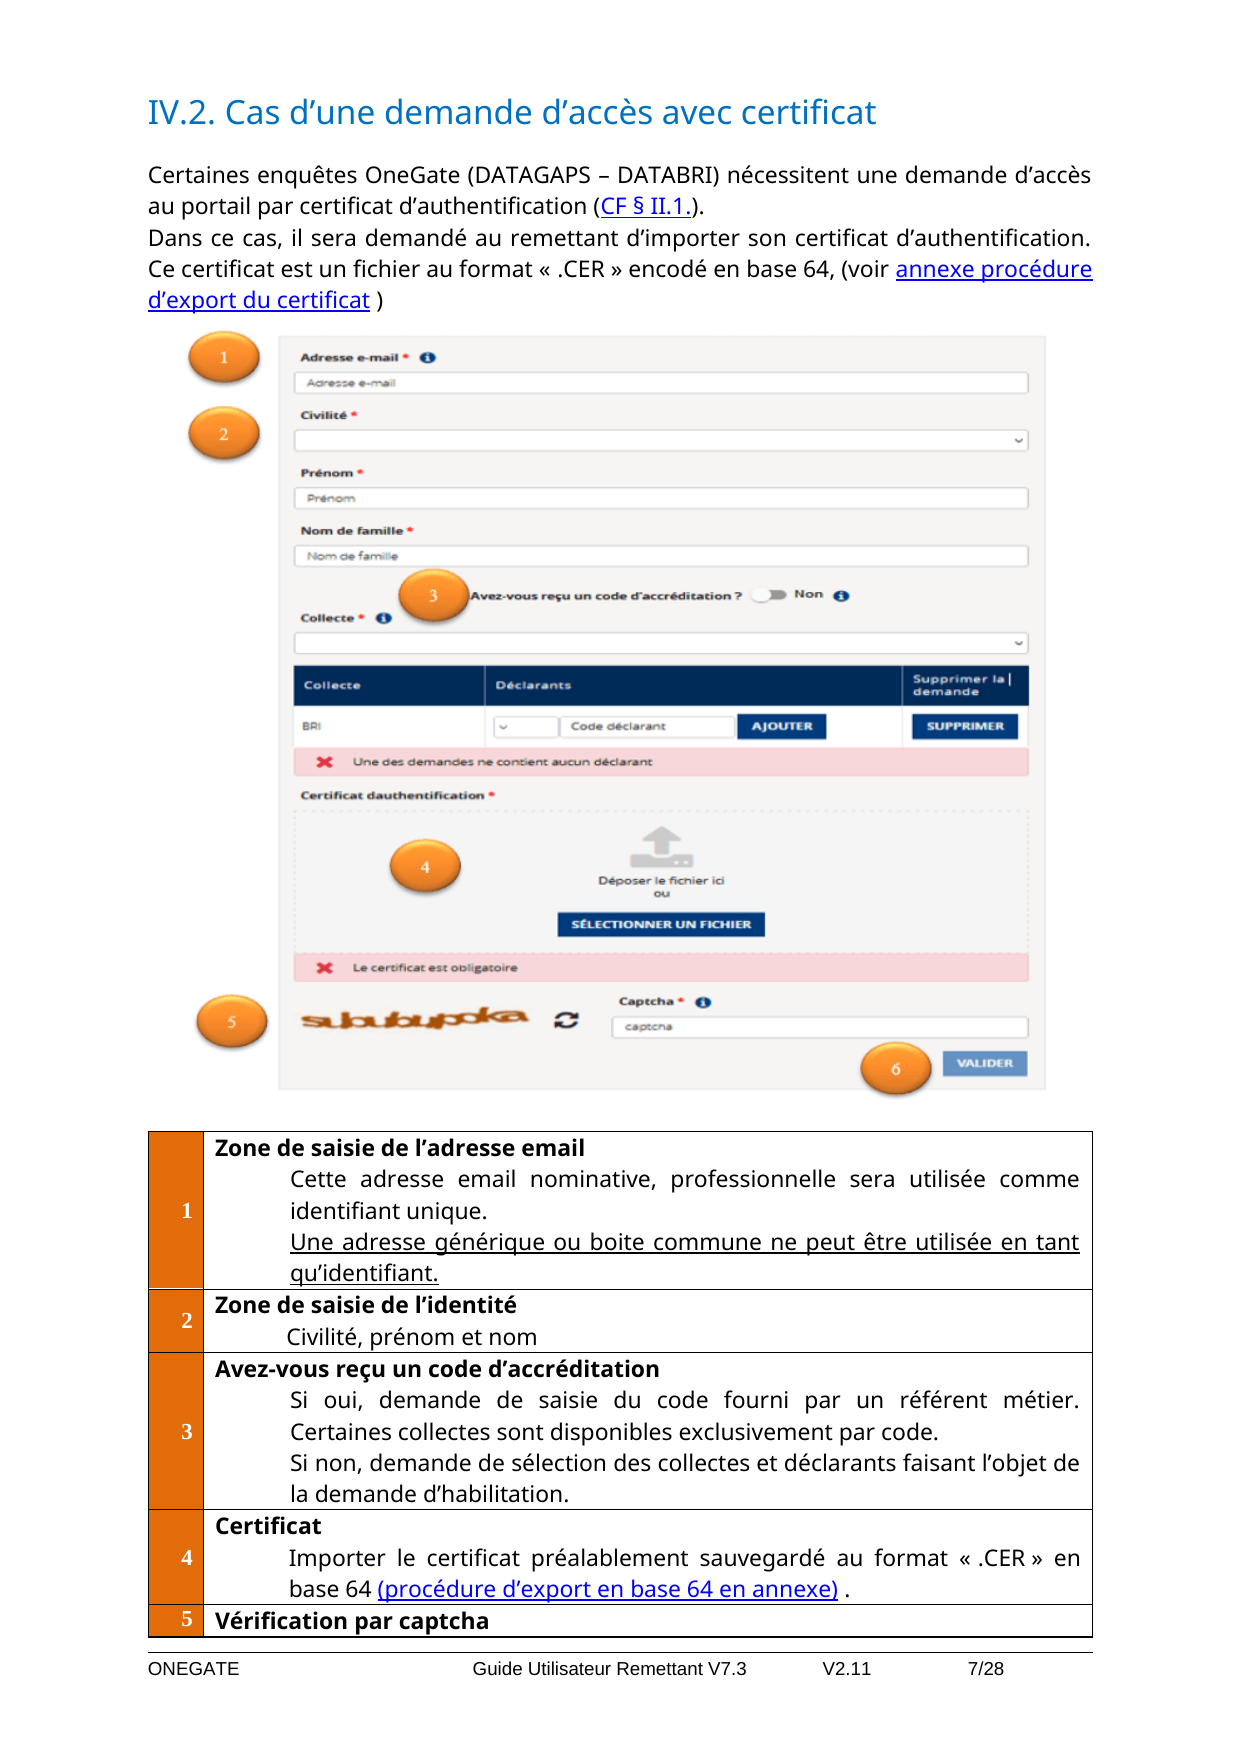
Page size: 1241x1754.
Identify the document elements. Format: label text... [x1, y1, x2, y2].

table_cell 4 [149, 1510, 203, 1604]
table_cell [204, 1605, 1092, 1636]
text Dans ce cas, il sera demandé au remettant d’importer son certificat d’authentification. Ce certificat est un fichier au format « .CER » encodé en base 64, (voir annexe procédure d’export du certificat ) [148, 222, 1093, 315]
table_cell 5 [149, 1605, 203, 1636]
table_cell Avez-vous reçu un code d’accréditation Si oui, demande de saisie du code fourni par un référent métier. Certaines collectes sont disponibles exclusivement par code. Si non, demande de sélection des collectes et déclarants faisant l’objet de la demande d’habilitation. [204, 1353, 1092, 1509]
table_header 1 [149, 1132, 203, 1288]
table_cell 2 [149, 1290, 203, 1352]
table_cell 3 [149, 1353, 203, 1509]
table_cell Zone de saisie de l’identité Civilité, prénom et nom [204, 1290, 1092, 1352]
table_header Zone de saisie de l’adresse email Cette adresse email nominative, professionnelle sera utilisée comme identifiant unique. Une adresse générique ou boite commune ne peut être utilisée en tant qu’identifiant. [204, 1132, 1092, 1288]
subtitle Cas d’une demande d’accès avec certificat [148, 89, 1093, 134]
table_cell Certificat Importer le certificat préalablement sauvegardé au format « .CER » en base 64 (procédure d’export en base 64 en annexe) . [204, 1510, 1092, 1604]
text Certaines enquêtes OneGate (DATAGAPS – DATABRI) nécessitent une demande d’accès au portail par certificat d’authentification (CF § II.1.). [148, 159, 1093, 222]
